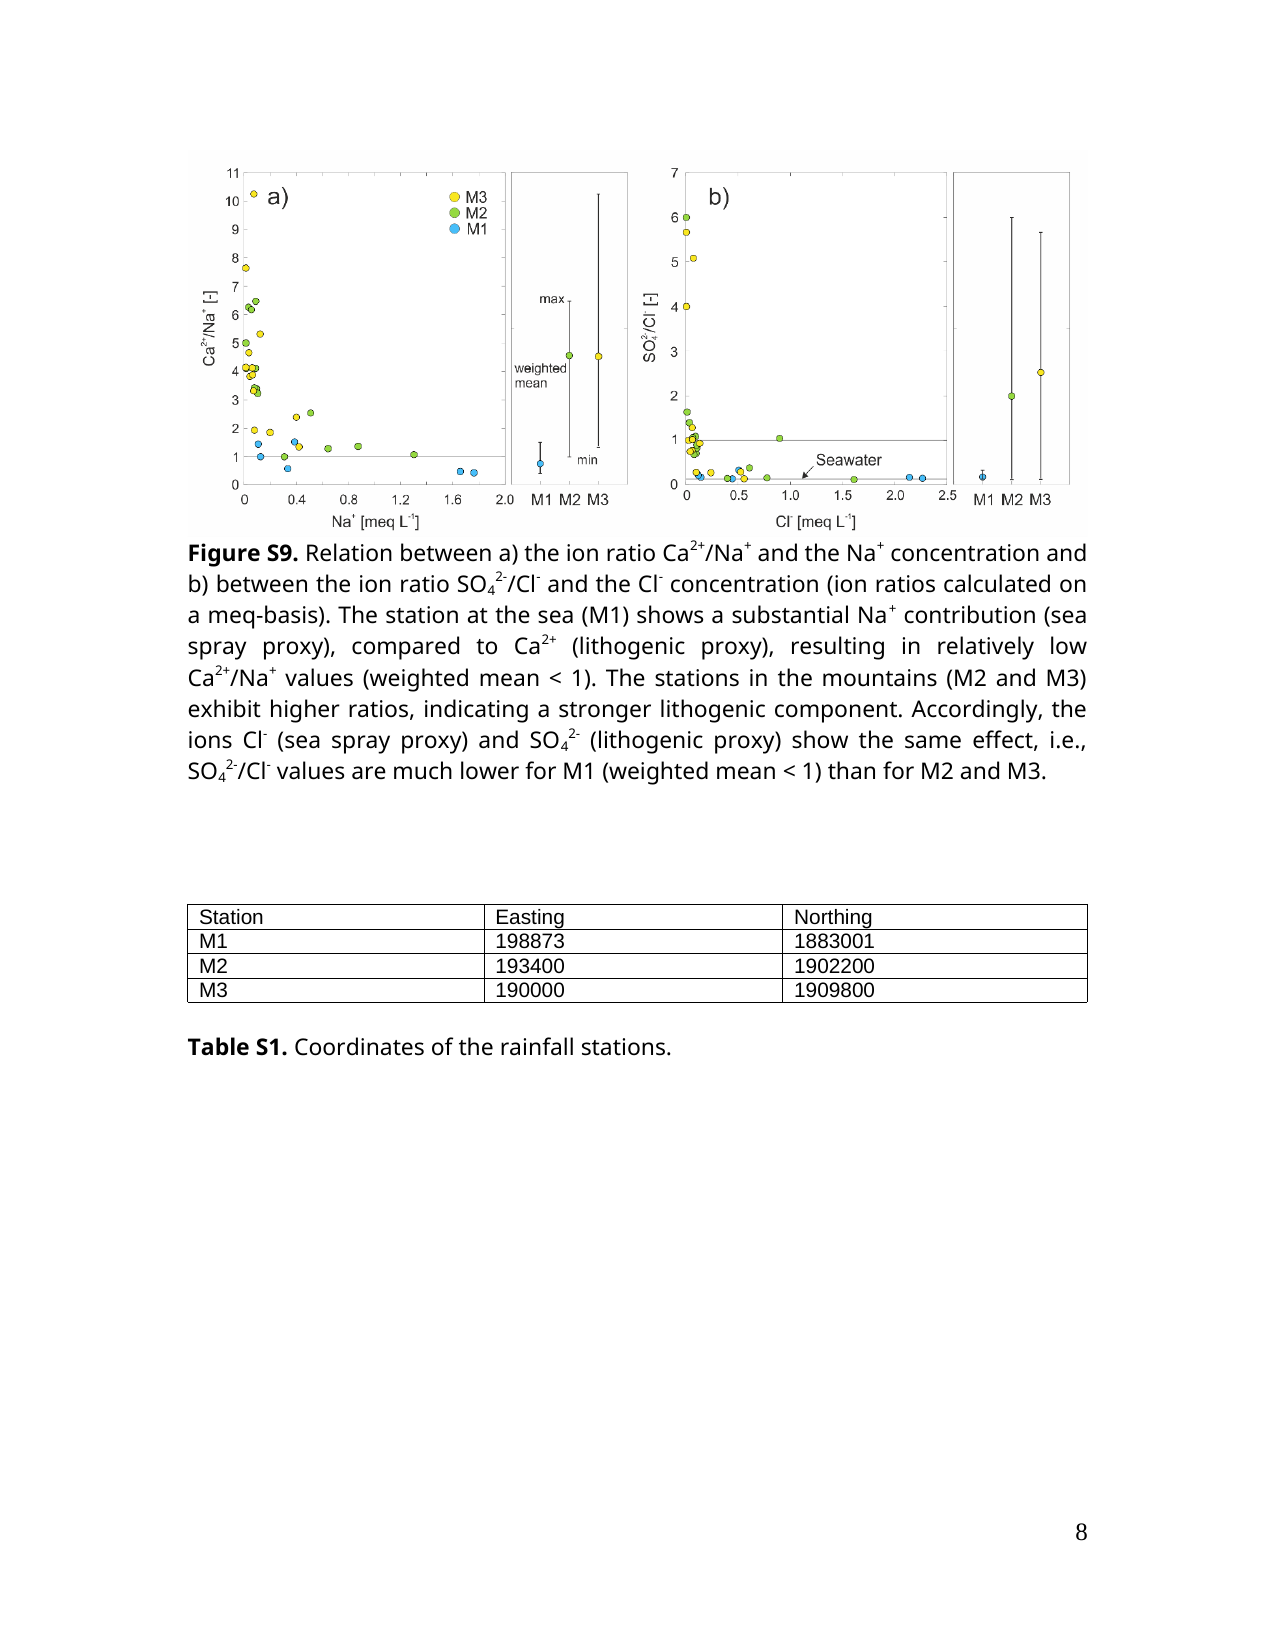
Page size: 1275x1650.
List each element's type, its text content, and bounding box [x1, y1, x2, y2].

table_header Easting [485, 905, 782, 928]
table_header Northing [783, 905, 1087, 928]
text Table S1. Coordinates of the rainfall stations. [187, 1031, 1087, 1062]
picture [187, 150, 1088, 537]
table_cell 1909800 [783, 979, 1087, 1002]
table_cell M1 [188, 930, 484, 953]
table_cell 198873 [485, 930, 782, 953]
table_cell 190000 [485, 979, 782, 1002]
table_cell M3 [188, 979, 484, 1002]
table_cell 193400 [485, 954, 782, 977]
table_cell 1902200 [783, 954, 1087, 977]
text Figure S9. Relation between a) the ion ratio Ca2+/Na+ and the Na+ concentration and b) between the ion ratio SO42-/Cl- and the Cl- concentration (ion ratios calculated on a meq-basis). The station at the sea (M1) shows a substantial Na+ contribution (sea spray proxy), compared to Ca2+ (lithogenic proxy), resulting in relatively low Ca2+/Na+ values (weighted mean < 1). The stations in the mountains (M2 and M3) exhibit higher ratios, indicating a stronger lithogenic component. Accordingly, the ions Cl- (sea spray proxy) and SO42- (lithogenic proxy) show the same effect, i.e., SO42-/Cl- values are much lower for M1 (weighted mean < 1) than for M2 and M3. [187, 537, 1087, 786]
table_cell M2 [188, 954, 484, 977]
table_cell 1883001 [783, 930, 1087, 953]
table_header Station [188, 905, 484, 928]
